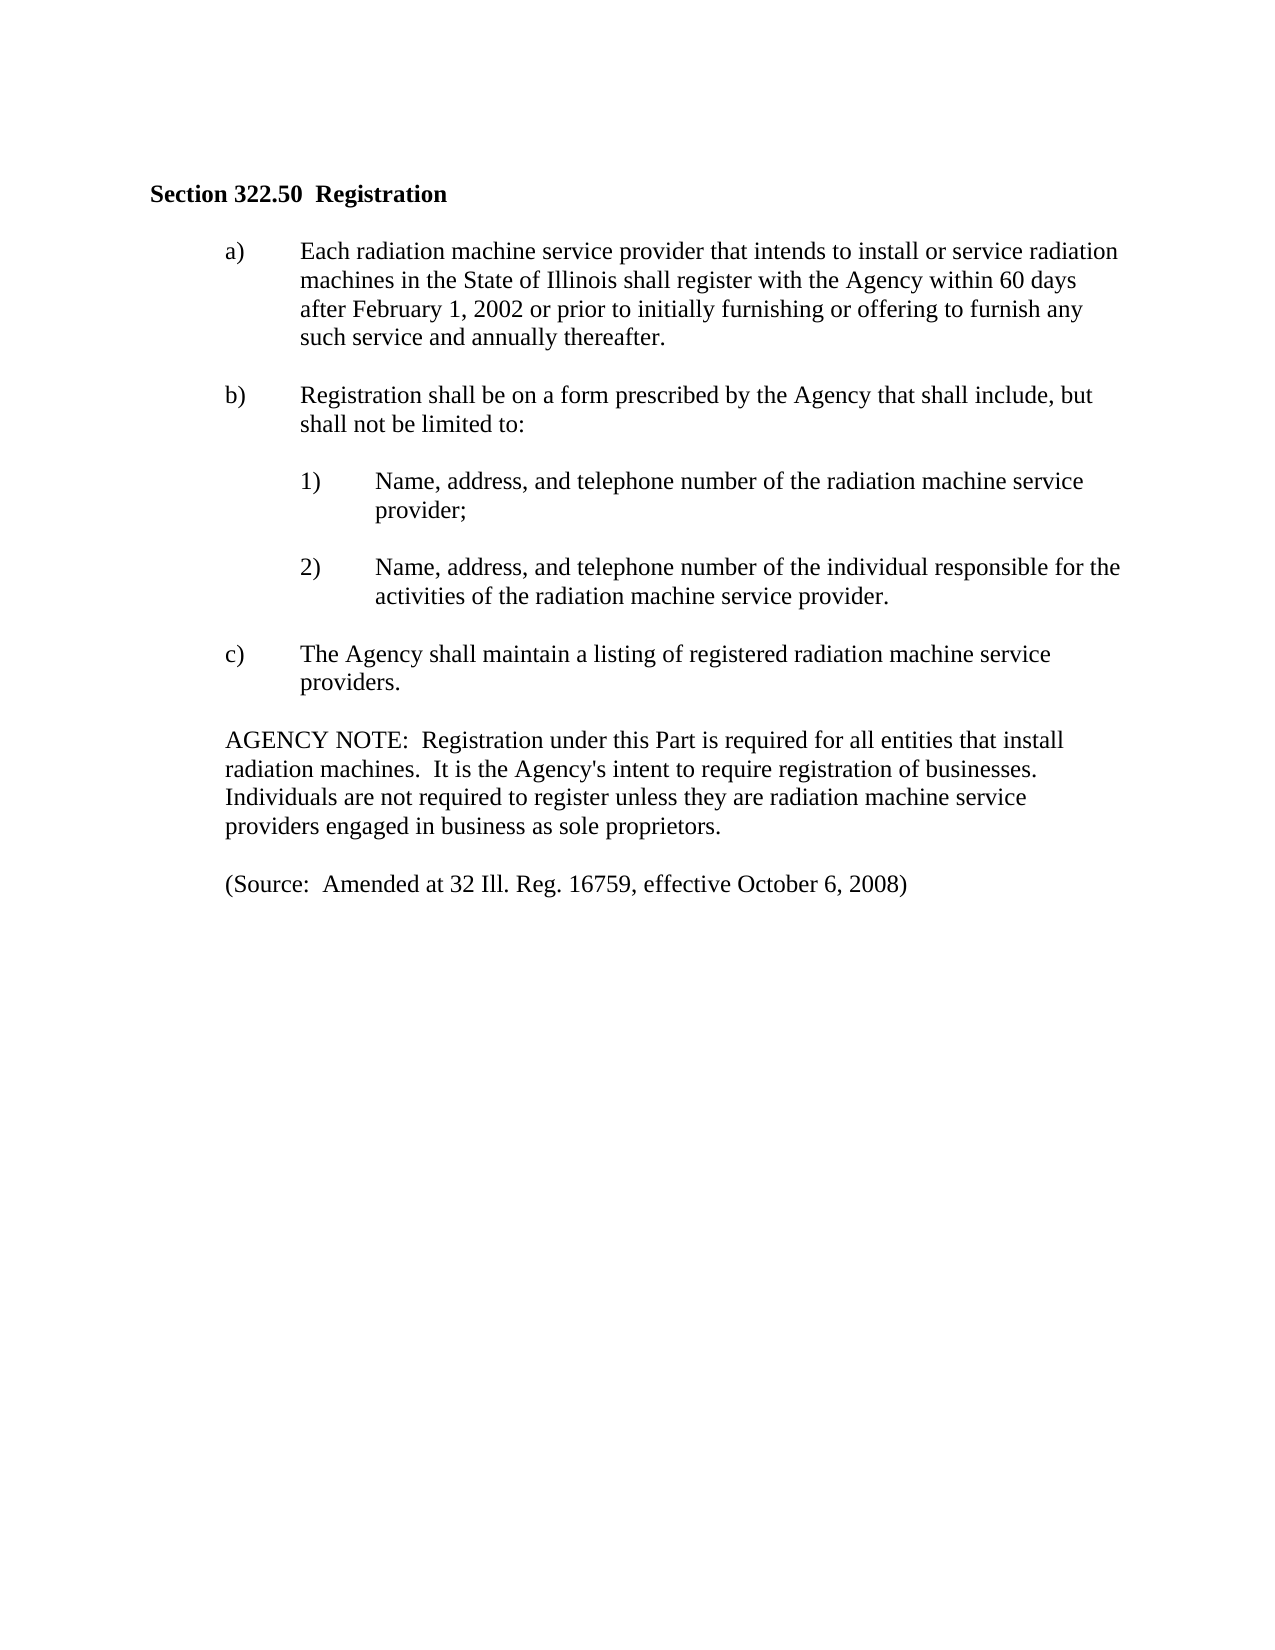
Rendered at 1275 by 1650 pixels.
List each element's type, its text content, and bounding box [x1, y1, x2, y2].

text 1) Name, address, and telephone number of the radiation machine service provider; [300, 466, 1125, 524]
text Section 322.50 Registration [150, 179, 1125, 207]
text (Source: Amended at 32 Ill. Reg. 16759, effective October 6, 2008) [225, 869, 1125, 897]
text AGENCY NOTE: Registration under this Part is required for all entities that install radiation machines. It is the Agency's intent to require registration of businesses. Individuals are not required to register unless they are radiation machine service providers engaged in business as sole proprietors. [150, 725, 1125, 840]
text b) Registration shall be on a form prescribed by the Agency that shall include, but shall not be limited to: [225, 380, 1125, 437]
text 2) Name, address, and telephone number of the individual responsible for the activities of the radiation machine service provider. [300, 552, 1125, 610]
text c) The Agency shall maintain a listing of registered radiation machine service providers. [225, 639, 1125, 696]
text a) Each radiation machine service provider that intends to install or service radiation machines in the State of Illinois shall register with the Agency within 60 days after February 1, 2002 or prior to initially furnishing or offering to furnish any such service and annually thereafter. [225, 236, 1125, 351]
